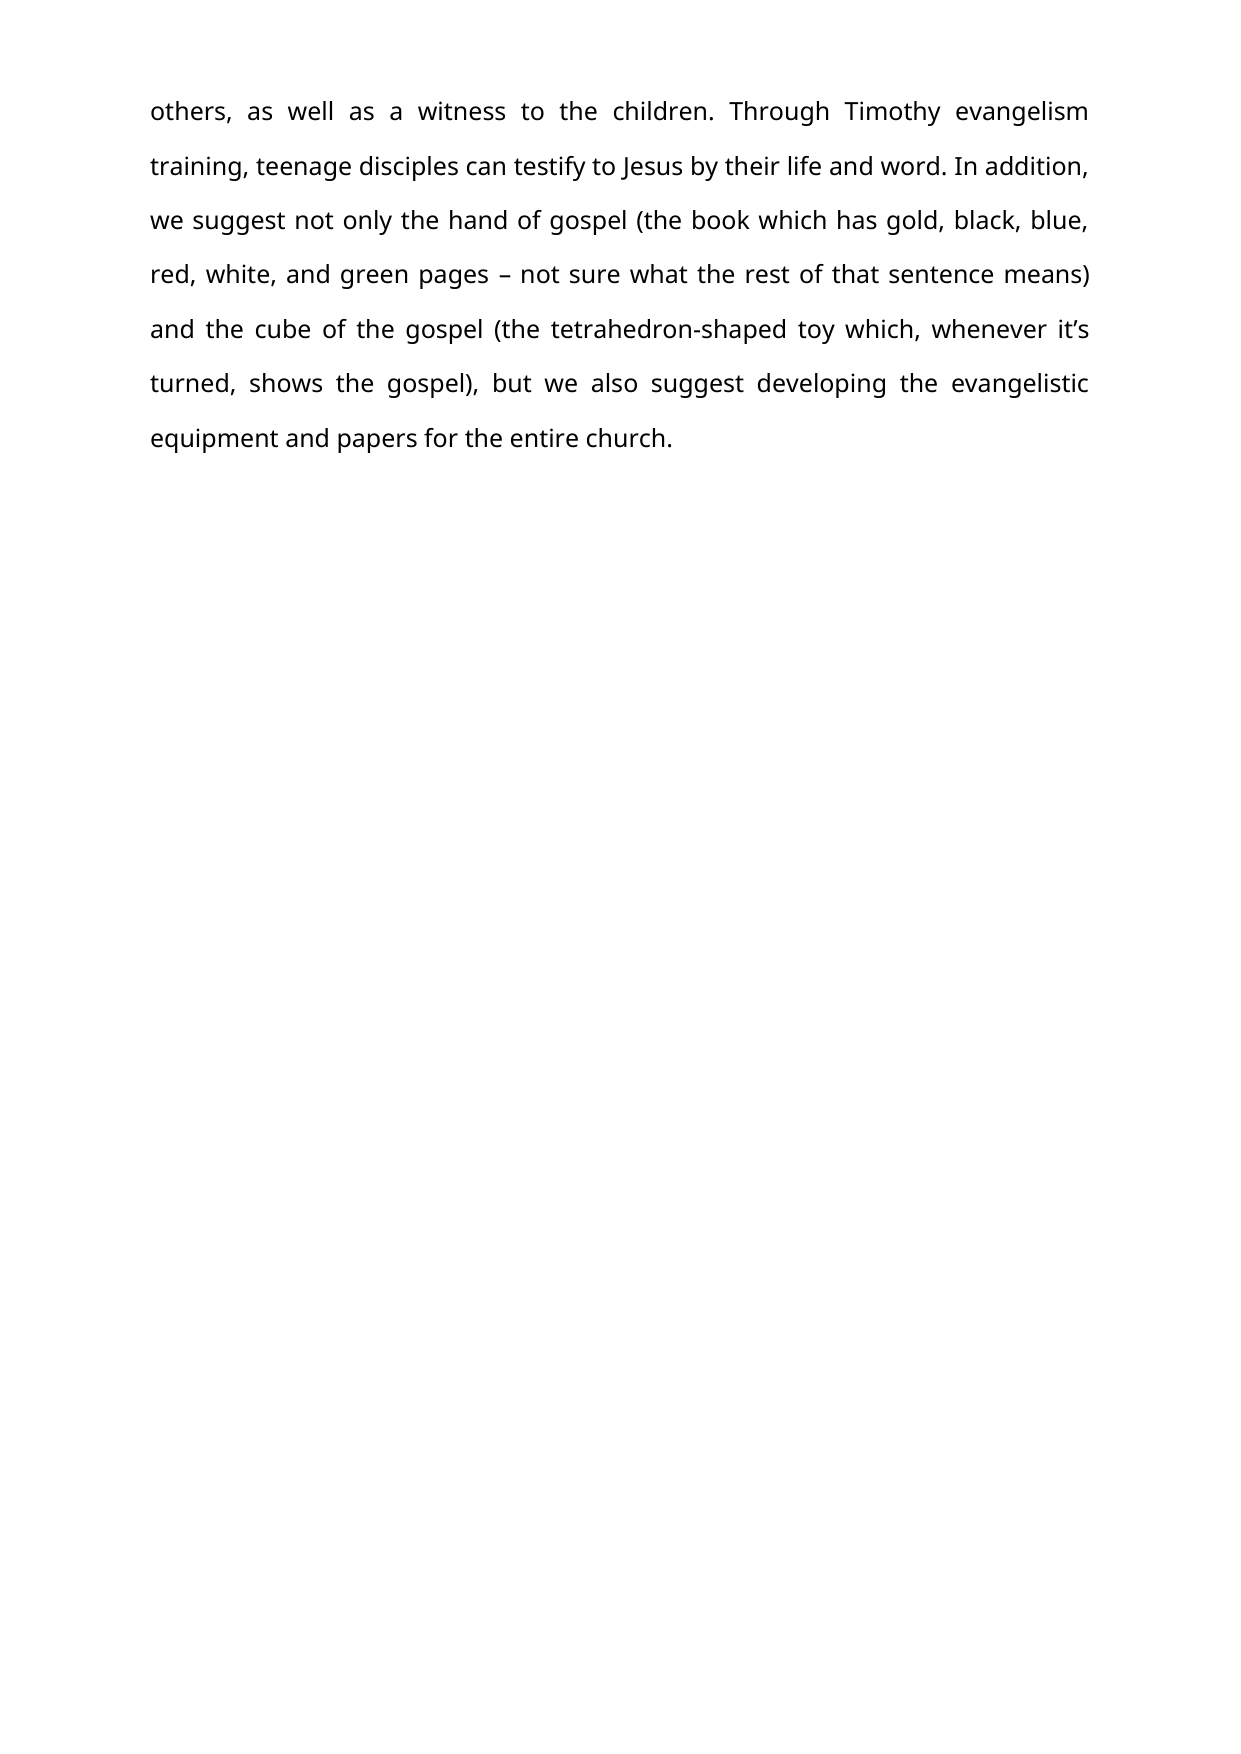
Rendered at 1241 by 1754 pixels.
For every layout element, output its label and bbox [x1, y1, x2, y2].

text [150, 94, 1090, 454]
